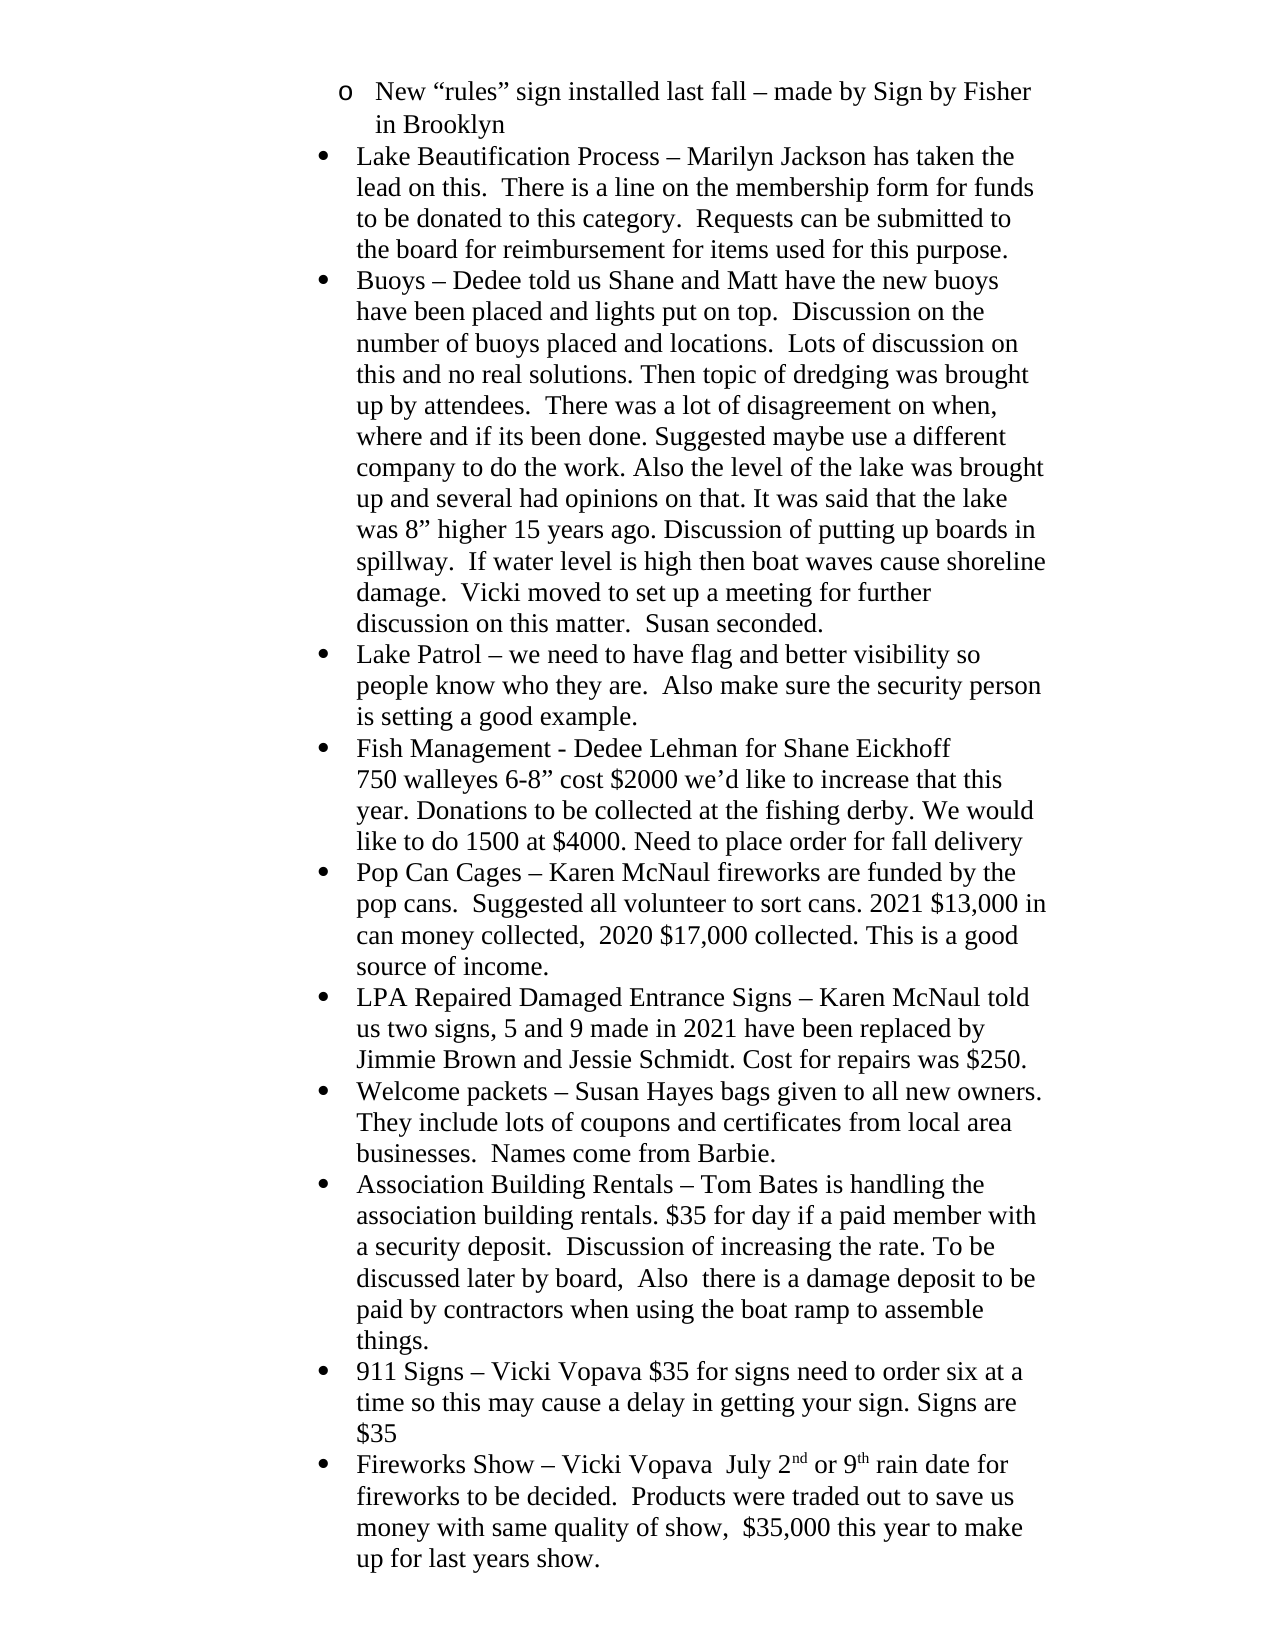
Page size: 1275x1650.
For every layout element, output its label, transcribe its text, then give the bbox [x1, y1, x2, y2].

list New “rules” sign installed last fall – made by Sign by Fisher in Brooklyn [337, 75, 1050, 139]
list LPA Repaired Damaged Entrance Signs – Karen McNaul told us two signs, 5 and 9 made in 2021 have been replaced by Jimmie Brown and Jessie Schmidt. Cost for repairs was $250. [319, 981, 1050, 1074]
list Lake Patrol – we need to have flag and better visibility so people know who they are. Also make sure the security person is setting a good example. [319, 638, 1050, 732]
list Welcome packets – Susan Hayes bags given to all new owners. They include lots of coupons and certificates from local area businesses. Names come from Barbie. [319, 1074, 1050, 1168]
list Fireworks Show – Vicki Vopava July 2nd or 9th rain date for fireworks to be decided. Products were traded out to save us money with same quality of show, $35,000 this year to make up for last years show. [319, 1449, 1050, 1573]
text 750 walleyes 6-8” cost $2000 we’d like to increase that this year. Donations to be collected at the fishing derby. We would like to do 1500 at $4000. Need to place order for fall delivery [356, 763, 1050, 856]
list 911 Signs – Vicki Vopava $35 for signs need to order six at a time so this may cause a delay in getting your sign. Signs are $35 [319, 1355, 1050, 1449]
list Fish Management - Dedee Lehman for Shane Eickhoff [319, 732, 1050, 763]
list Pop Can Cages – Karen McNaul fireworks are funded by the pop cans. Suggested all volunteer to sort cans. 2021 $13,000 in can money collected, 2020 $17,000 collected. This is a good source of income. [319, 856, 1050, 981]
list Buoys – Dedee told us Shane and Matt have the new buoys have been placed and lights put on top. Discussion on the number of buoys placed and locations. Lots of discussion on this and no real solutions. Then topic of dredging was brought up by attendees. There was a lot of disagreement on when, where and if its been done. Suggested maybe use a different company to do the work. Also the level of the lake was brought up and several had opinions on that. It was said that the lake was 8” higher 15 years ago. Discussion of putting up boards in spillway. If water level is high then boat waves cause shoreline damage. Vicki moved to set up a meeting for further discussion on this matter. Susan seconded. [319, 264, 1050, 638]
list Association Building Rentals – Tom Bates is handling the association building rentals. $35 for day if a paid member with a security deposit. Discussion of increasing the rate. To be discussed later by board, Also there is a damage deposit to be paid by contractors when using the boat ramp to assemble things. [319, 1168, 1050, 1355]
list Lake Beautification Process – Marilyn Jackson has taken the lead on this. There is a line on the membership form for funds to be donated to this category. Requests can be submitted to the board for reimbursement for items used for this purpose. [319, 139, 1050, 264]
